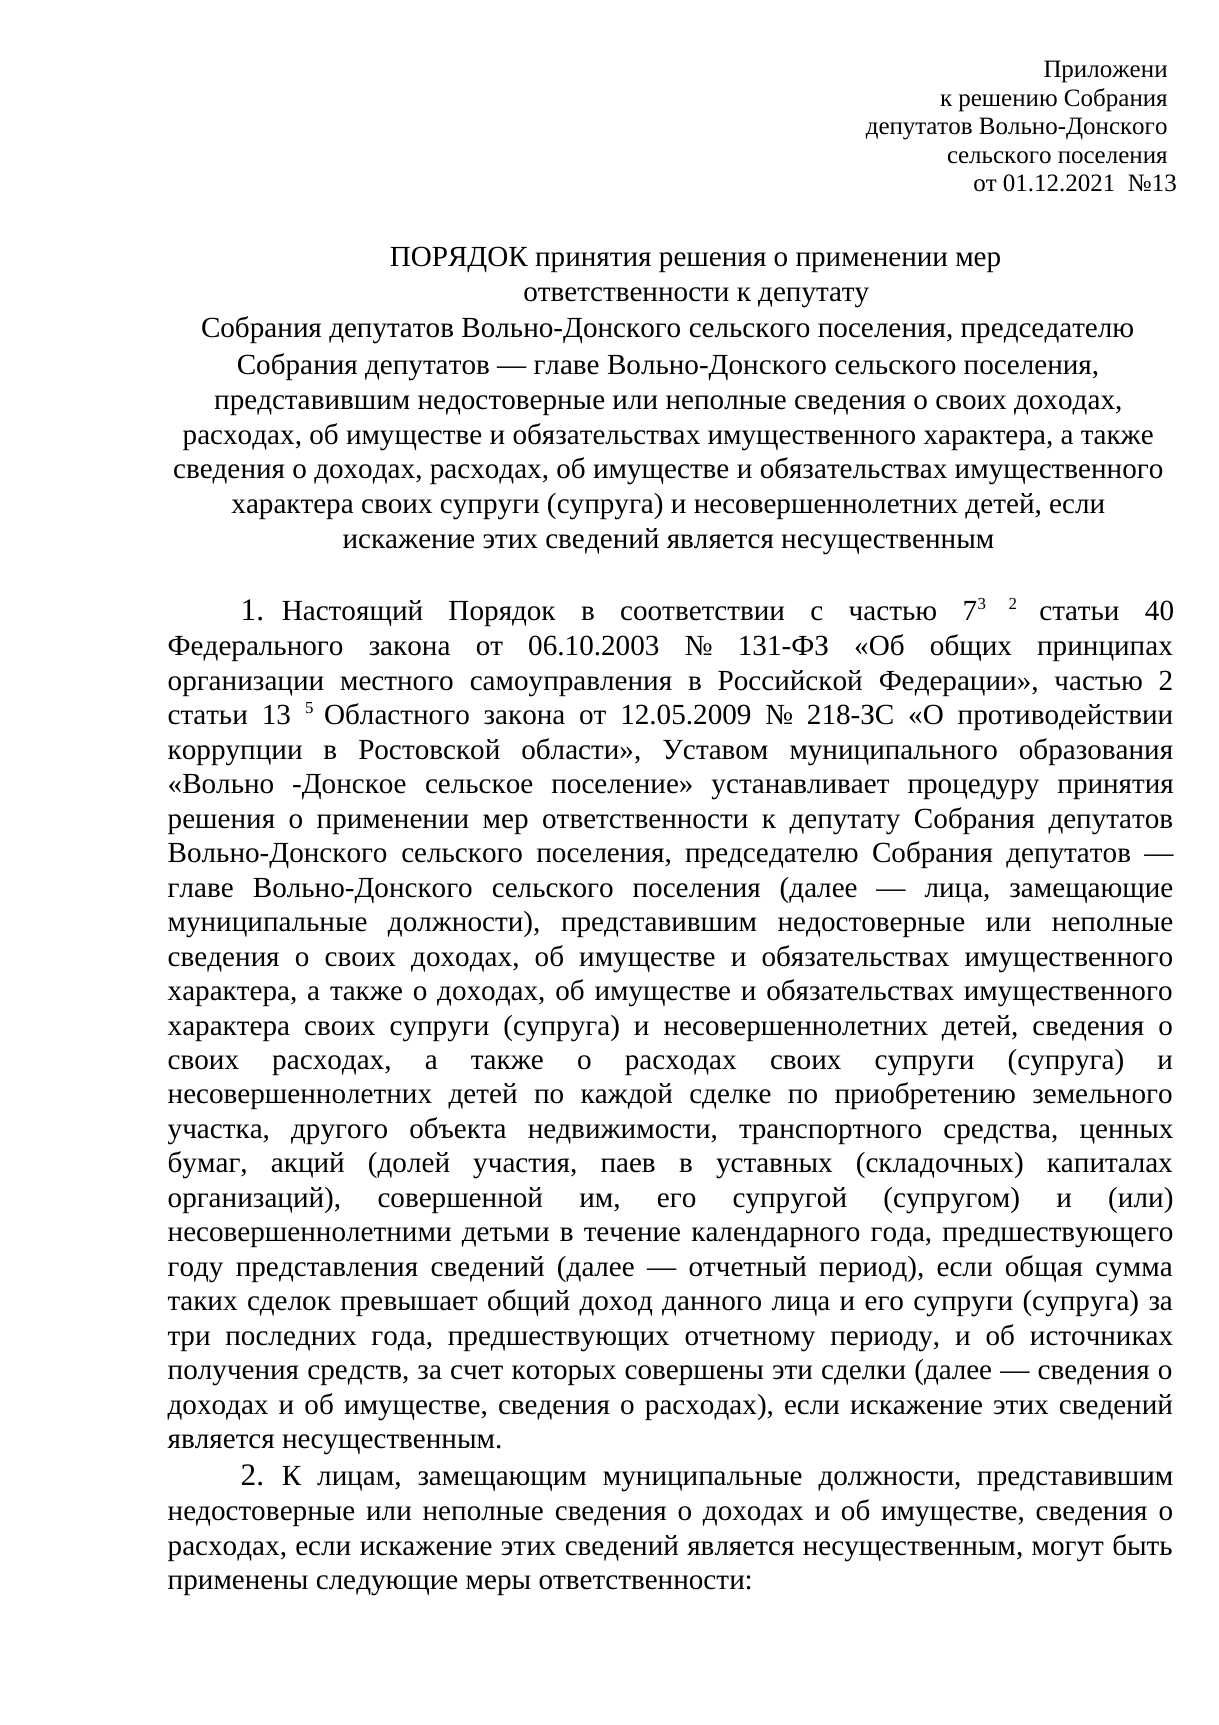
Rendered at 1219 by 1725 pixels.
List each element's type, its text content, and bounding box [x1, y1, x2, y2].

list Настоящий Порядок в соответствии с частью 73 2 статьи 40 Федерального закона от 06.10.2003 № 131-ФЗ «Об общих принципах организации местного самоуправления в Российской Федерации», частью 2 статьи 13 5 Областного закона от 12.05.2009 № 218-ЗС «О противодействии коррупции в Ростовской области», Уставом муниципального образования «Вольно -Донское сельское поселение» устанавливает процедуру принятия решения о применении мер ответственности к депутату Собрания депутатов Вольно-Донского сельского поселения, председателю Собрания депутатов — главе Вольно-Донского сельского поселения (далее — лица, замещающие муниципальные должности), представившим недостоверные или неполные сведения о своих доходах, об имуществе и обязательствах имущественного характера, а также о доходах, об имуществе и обязательствах имущественного характера своих супруги (супруга) и несовершеннолетних детей, сведения о своих расходах, а также о расходах своих супруги (супруга) и несовершеннолетних детей по каждой сделке по приобретению земельного участка, другого объекта недвижимости, транспортного средства, ценных бумаг, акций (долей участия, паев в уставных (складочных) капиталах организаций), совершенной им, его супругой (супругом) и (или) несовершеннолетними детьми в течение календарного года, предшествующего году представления сведений (далее — отчетный период), если общая сумма таких сделок превышает общий доход данного лица и его супруги (супруга) за три последних года, предшествующих отчетному периоду, и об источниках получения средств, за счет которых совершены эти сделки (далее — сведения о доходах и об имуществе, сведения о расходах), если искажение этих сведений является несущественным. [167, 591, 1174, 1455]
list К лицам, замещающим муниципальные должности, представившим недостоверные или неполные сведения о доходах и об имуществе, сведения о расходах, если искажение этих сведений является несущественным, могут быть применены следующие меры ответственности: [167, 1456, 1174, 1596]
text Приложени к решению Собрания депутатов Вольно-Донского сельского поселения [830, 54, 1167, 168]
text от 01.12.2021 №13 [812, 168, 1176, 197]
text ПОРЯДОК принятия решения о применении мер ответственности к депутату [287, 239, 1104, 308]
text Собрания депутатов Вольно-Донского сельского поселения, председателю [168, 310, 1167, 343]
text Собрания депутатов — главе Вольно-Донского сельского поселения, представившим недостоверные или неполные сведения о своих доходах, расходах, об имуществе и обязательствах имущественного характера, а также сведения о доходах, расходах, об имуществе и обязательствах имущественного характера своих супруги (супруга) и несовершеннолетних детей, если искажение этих сведений является несущественным [168, 347, 1167, 555]
